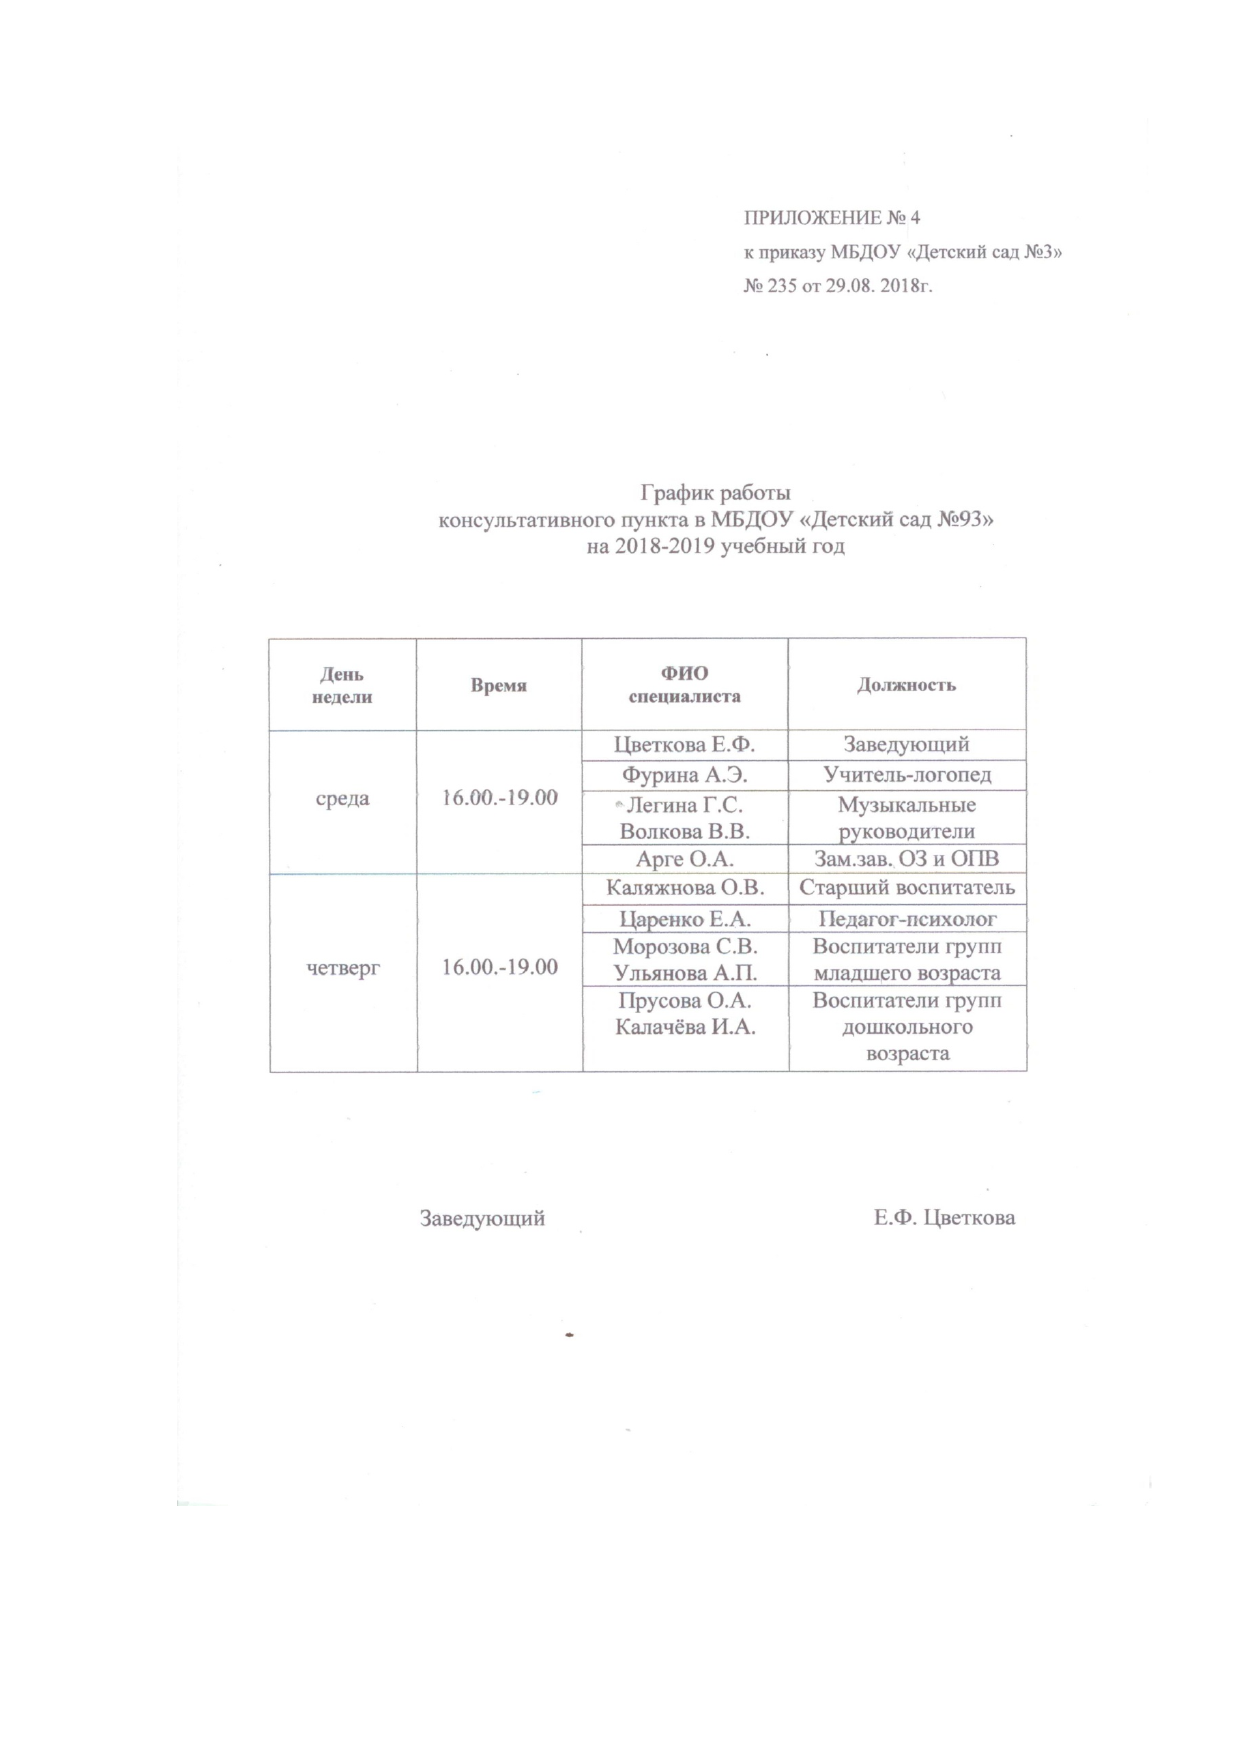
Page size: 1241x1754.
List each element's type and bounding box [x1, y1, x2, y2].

picture [177, 118, 1152, 1506]
